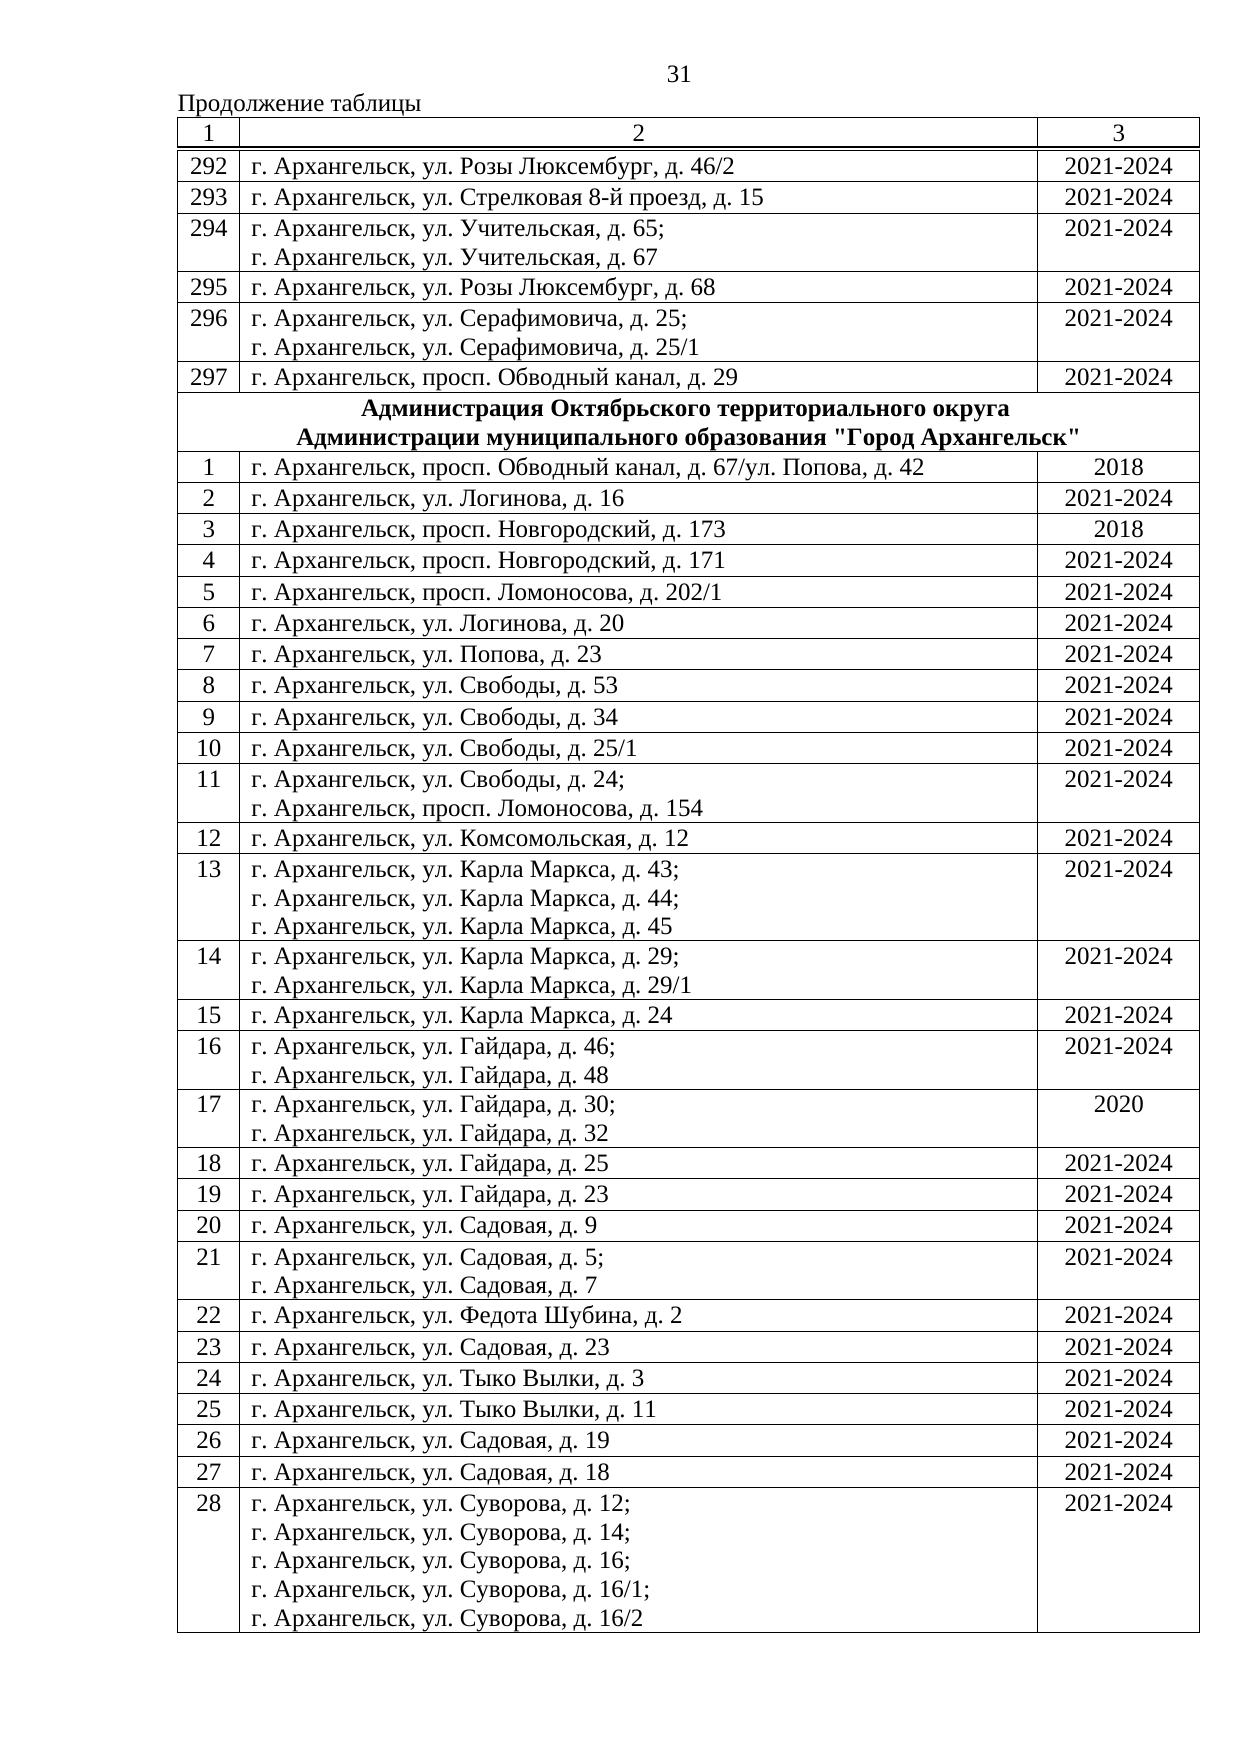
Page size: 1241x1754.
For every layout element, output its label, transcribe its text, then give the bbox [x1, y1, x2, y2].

table_cell г. Архангельск, ул. Логинова, д. 16 [240, 483, 1037, 513]
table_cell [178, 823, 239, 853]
table_cell Администрация Октябрьского территориального округа Администрации муниципального образования "Город Архангельск" [178, 393, 1199, 451]
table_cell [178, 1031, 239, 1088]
table_cell 2021-2024 [1038, 545, 1199, 576]
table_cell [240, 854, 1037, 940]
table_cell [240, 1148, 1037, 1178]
table_cell г. Архангельск, просп. Новгородский, д. 171 [240, 545, 1037, 576]
table_cell 5 [178, 577, 239, 607]
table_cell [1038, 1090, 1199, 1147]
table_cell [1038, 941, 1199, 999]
table_cell 294 [178, 214, 239, 271]
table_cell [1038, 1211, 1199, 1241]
table_cell г. Архангельск, ул. Свободы, д. 34 [240, 702, 1037, 732]
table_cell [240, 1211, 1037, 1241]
table_cell 2021-2024 [1038, 151, 1199, 181]
table_cell 3 [178, 514, 239, 544]
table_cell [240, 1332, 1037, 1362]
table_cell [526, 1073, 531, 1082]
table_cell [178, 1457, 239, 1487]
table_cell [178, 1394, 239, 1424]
table_cell 4 [178, 545, 239, 576]
table_cell г. Архангельск, просп. Ломоносова, д. 202/1 [240, 577, 1037, 607]
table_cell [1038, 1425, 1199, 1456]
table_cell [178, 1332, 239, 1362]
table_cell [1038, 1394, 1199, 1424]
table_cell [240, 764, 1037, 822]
table_cell г. Архангельск, просп. Новгородский, д. 173 [240, 514, 1037, 544]
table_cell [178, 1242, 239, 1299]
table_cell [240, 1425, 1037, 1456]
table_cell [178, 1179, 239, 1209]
table_cell 2021-2024 [1038, 702, 1199, 732]
table_cell 10 [178, 733, 239, 763]
table_cell г. Архангельск, ул. Учительская, д. 65; г. Архангельск, ул. Учительская, д. 67 [240, 214, 1037, 271]
table_cell г. Архангельск, ул. Розы Люксембург, д. 68 [240, 272, 1037, 302]
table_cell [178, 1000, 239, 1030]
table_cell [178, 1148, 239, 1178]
table_cell 2018 [1038, 452, 1199, 482]
table_cell 2021-2024 [1038, 214, 1199, 271]
table_cell г. Архангельск, ул. Свободы, д. 25/1 [240, 733, 1037, 763]
table_cell г. Архангельск, ул. Серафимовича, д. 25; г. Архангельск, ул. Серафимовича, д. 25/1 [240, 303, 1037, 361]
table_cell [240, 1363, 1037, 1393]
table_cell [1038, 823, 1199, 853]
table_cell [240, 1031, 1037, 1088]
table_cell 11 [178, 764, 239, 822]
table_cell 9 [178, 702, 239, 732]
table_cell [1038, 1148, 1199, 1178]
table_cell 1 [178, 452, 239, 482]
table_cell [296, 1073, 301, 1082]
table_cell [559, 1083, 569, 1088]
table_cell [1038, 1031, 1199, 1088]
table_cell 8 [178, 670, 239, 701]
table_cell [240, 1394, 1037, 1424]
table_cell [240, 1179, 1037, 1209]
table_cell 6 [178, 608, 239, 638]
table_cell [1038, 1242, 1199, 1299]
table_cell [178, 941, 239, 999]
table_cell г. Архангельск, просп. Обводный канал, д. 29 [240, 362, 1037, 392]
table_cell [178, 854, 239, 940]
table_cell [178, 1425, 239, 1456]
table_cell г. Архангельск, ул. Логинова, д. 20 [240, 608, 1037, 638]
table_cell г. Архангельск, ул. Розы Люксембург, д. 46/2 [240, 151, 1037, 181]
table_cell 2 [178, 483, 239, 513]
table_cell г. Архангельск, просп. Обводный канал, д. 67/ул. Попова, д. 42 [240, 452, 1037, 482]
table_cell 297 [178, 362, 239, 392]
table_cell 2021-2024 [1038, 670, 1199, 701]
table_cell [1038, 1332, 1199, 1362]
table_cell 2021-2024 [1038, 608, 1199, 638]
table_cell г. Архангельск, ул. Свободы, д. 53 [240, 670, 1037, 701]
table_cell 7 [178, 639, 239, 669]
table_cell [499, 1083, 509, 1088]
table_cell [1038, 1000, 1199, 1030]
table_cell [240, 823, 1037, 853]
table_cell 295 [178, 272, 239, 302]
table_cell 2021-2024 [1038, 182, 1199, 212]
table_cell 2021-2024 [1038, 639, 1199, 669]
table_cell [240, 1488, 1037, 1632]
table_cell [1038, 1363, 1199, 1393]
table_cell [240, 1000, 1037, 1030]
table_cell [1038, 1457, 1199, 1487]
table_cell 2021-2024 [1038, 733, 1199, 763]
table_cell 2021-2024 [1038, 577, 1199, 607]
table_cell г. Архангельск, ул. Попова, д. 23 [240, 639, 1037, 669]
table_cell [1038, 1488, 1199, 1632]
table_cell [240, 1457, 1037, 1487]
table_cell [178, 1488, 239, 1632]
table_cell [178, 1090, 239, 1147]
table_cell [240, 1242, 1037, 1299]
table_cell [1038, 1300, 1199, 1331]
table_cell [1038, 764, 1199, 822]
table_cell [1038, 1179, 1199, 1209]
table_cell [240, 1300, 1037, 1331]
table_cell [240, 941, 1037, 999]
table_cell 2021-2024 [1038, 303, 1199, 361]
table_cell г. Архангельск, ул. Стрелковая 8-й проезд, д. 15 [240, 182, 1037, 212]
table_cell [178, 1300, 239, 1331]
table_cell 296 [178, 303, 239, 361]
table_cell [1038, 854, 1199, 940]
table_cell 2018 [1038, 514, 1199, 544]
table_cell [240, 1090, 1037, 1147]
table_cell 293 [178, 182, 239, 212]
table_cell 2021-2024 [1038, 272, 1199, 302]
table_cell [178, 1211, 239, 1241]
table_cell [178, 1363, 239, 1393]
table_cell 292 [178, 151, 239, 181]
table_cell 2021-2024 [1038, 362, 1199, 392]
table_cell 2021-2024 [1038, 483, 1199, 513]
